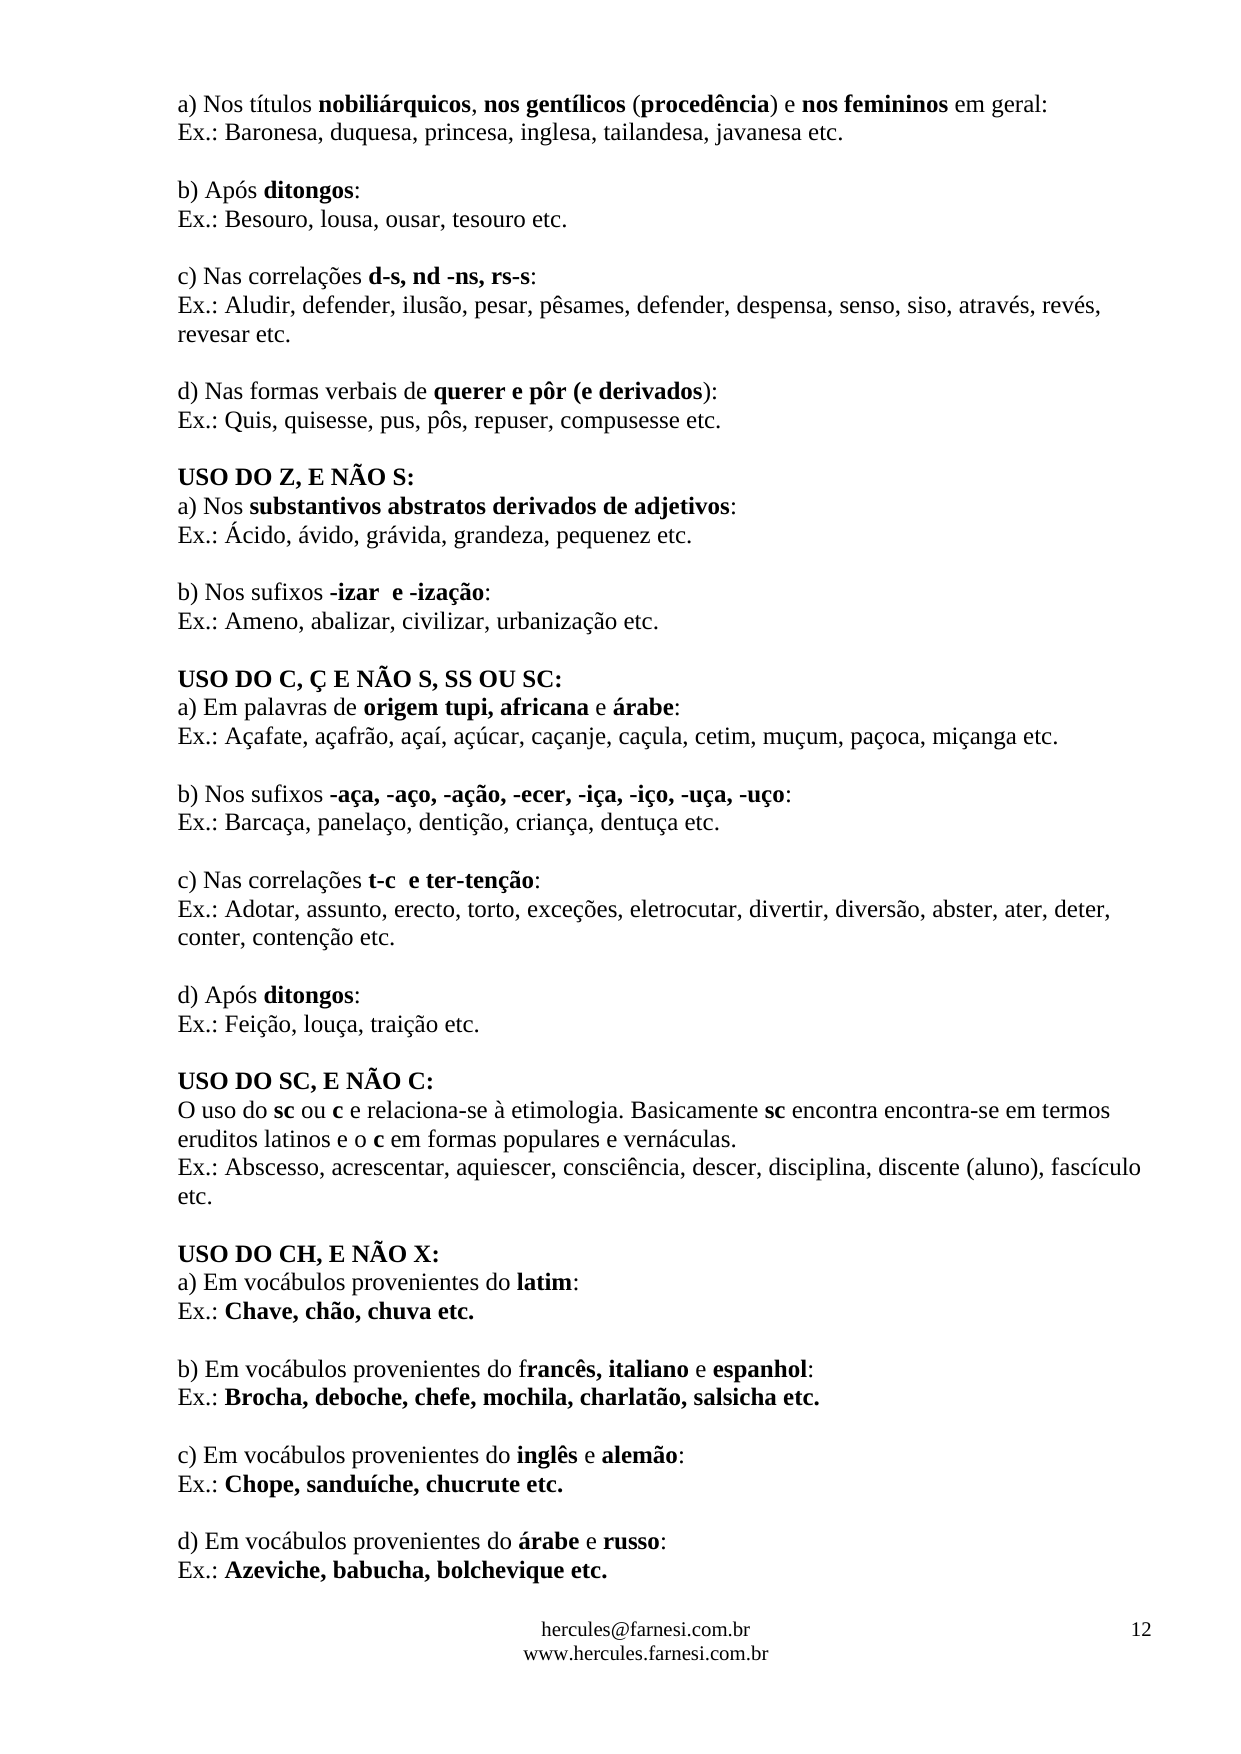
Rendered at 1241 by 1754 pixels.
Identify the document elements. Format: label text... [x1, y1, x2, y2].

text b) Nos sufixos -aça, -aço, -ação, -ecer, -iça, -iço, -uça, -uço: [177, 779, 1152, 807]
text d) Nas formas verbais de querer e pôr (e derivados): [177, 376, 1152, 405]
text Ex.: Ameno, abalizar, civilizar, urbanização etc. [177, 606, 1152, 635]
text Ex.: Aludir, defender, ilusão, pesar, pêsames, defender, despensa, senso, siso, através, revés, revesar etc. [177, 290, 1152, 347]
text USO DO CH, E NÃO X: [177, 1239, 1152, 1267]
text b) Em vocábulos provenientes do francês, italiano e espanhol: [177, 1354, 1152, 1382]
text d) Em vocábulos provenientes do árabe e russo: [177, 1526, 1152, 1555]
text Ex.: Baronesa, duquesa, princesa, inglesa, tailandesa, javanesa etc. [177, 117, 1152, 146]
text c) Nas correlações d-s, nd -ns, rs-s: [177, 261, 1152, 290]
text Ex.: Chave, chão, chuva etc. [177, 1296, 1152, 1325]
text Ex.: Ácido, ávido, grávida, grandeza, pequenez etc. [177, 520, 1152, 549]
text USO DO SC, E NÃO C: [177, 1066, 1152, 1095]
text a) Nos substantivos abstratos derivados de adjetivos: [177, 491, 1152, 520]
text a) Em palavras de origem tupi, africana e árabe: [177, 692, 1152, 721]
text Ex.: Brocha, deboche, chefe, mochila, charlatão, salsicha etc. [177, 1382, 1152, 1411]
text O uso do sc ou c e relaciona-se à etimologia. Basicamente sc encontra encontra-se em termos eruditos latinos e o c em formas populares e vernáculas. [177, 1095, 1152, 1152]
text Ex.: Besouro, lousa, ousar, tesouro etc. [177, 204, 1152, 232]
text d) Após ditongos: [177, 980, 1152, 1009]
text Ex.: Quis, quisesse, pus, pôs, repuser, compusesse etc. [177, 405, 1152, 434]
text USO DO Z, E NÃO S: [177, 462, 1152, 491]
text c) Em vocábulos provenientes do inglês e alemão: [177, 1440, 1152, 1469]
text a) Em vocábulos provenientes do latim: [177, 1267, 1152, 1296]
text Ex.: Chope, sanduíche, chucrute etc. [177, 1469, 1152, 1497]
text USO DO C, Ç E NÃO S, SS OU SC: [177, 664, 1152, 692]
text a) Nos títulos nobiliárquicos, nos gentílicos (procedência) e nos femininos em geral: [177, 89, 1152, 117]
text b) Após ditongos: [177, 175, 1152, 204]
text Ex.: Açafate, açafrão, açaí, açúcar, caçanje, caçula, cetim, muçum, paçoca, miçanga etc. [177, 721, 1152, 750]
text Ex.: Barcaça, panelaço, dentição, criança, dentuça etc. [177, 807, 1152, 836]
text Ex.: Adotar, assunto, erecto, torto, exceções, eletrocutar, divertir, diversão, abster, ater, deter, conter, contenção etc. [177, 894, 1152, 951]
text Ex.: Azeviche, babucha, bolchevique etc. [177, 1555, 1152, 1584]
text Ex.: Feição, louça, traição etc. [177, 1009, 1152, 1037]
text b) Nos sufixos -izar e -ização: [177, 577, 1152, 606]
text Ex.: Abscesso, acrescentar, aquiescer, consciência, descer, disciplina, discente (aluno), fascículo etc. [177, 1152, 1152, 1210]
text c) Nas correlações t-c e ter-tenção: [177, 865, 1152, 894]
